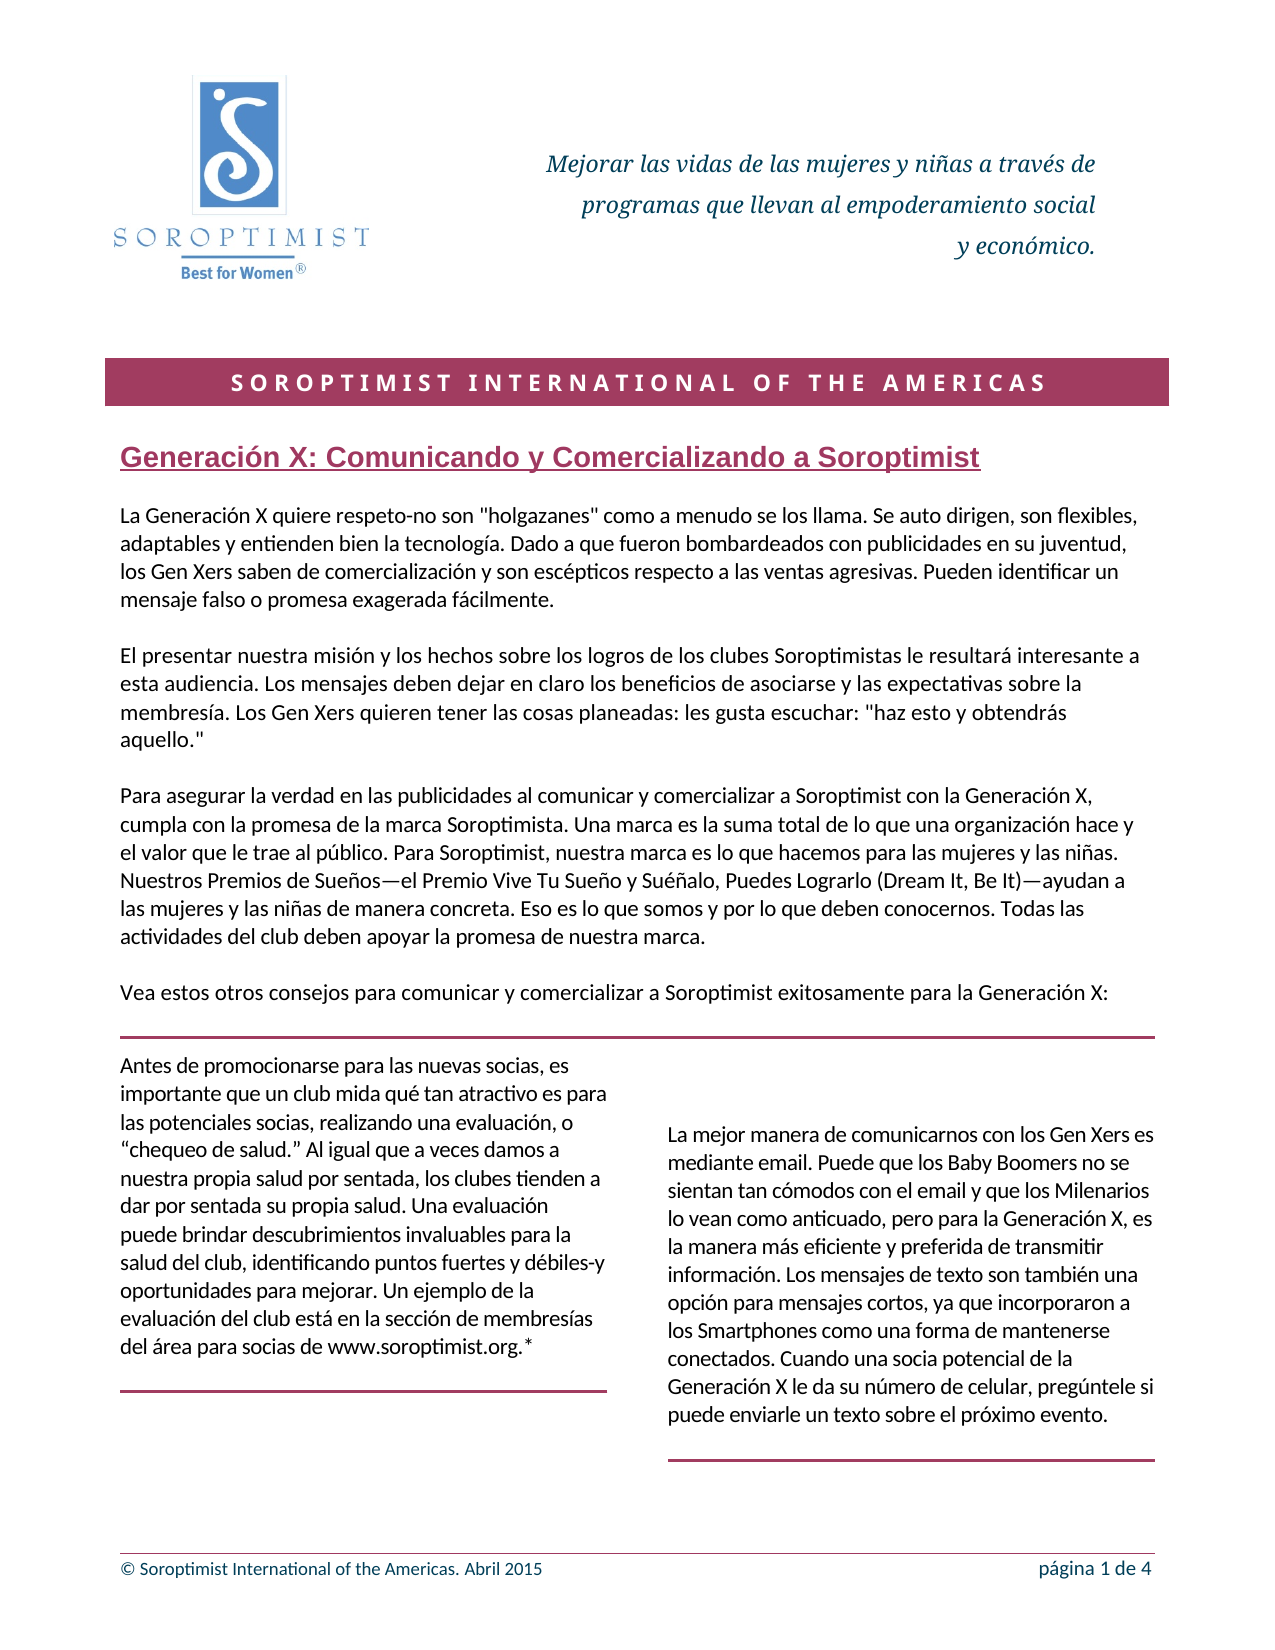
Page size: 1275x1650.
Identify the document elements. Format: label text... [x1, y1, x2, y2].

text Antes de promocionarse para las nuevas socias, es importante que un club mida qué tan atractivo es para las potenciales socias, realizando una evaluación, o “chequeo de salud.” Al igual que a veces damos a nuestra propia salud por sentada, los clubes tienden a dar por sentada su propia salud. Una evaluación puede brindar descubrimientos invaluables para la salud del club, identificando puntos fuertes y débiles-y oportunidades para mejorar. Un ejemplo de la evaluación del club está en la sección de membresías del área para socias de www.soroptimist.org.* [120, 1052, 607, 1360]
picture [175, 1566, 179, 1578]
picture [121, 1562, 134, 1575]
picture [114, 75, 369, 280]
text Para asegurar la verdad en las publicidades al comunicar y comercializar a Soroptimist con la Generación X, cumpla con la promesa de la marca Soroptimista. Una marca es la suma total de lo que una organización hace y el valor que le trae al público. Para Soroptimist, nuestra marca es lo que hacemos para las mujeres y las niñas. Nuestros Premios de Sueños—el Premio Vive Tu Sueño y Suéñalo, Puedes Lograrlo (Dream It, Be It)—ayudan a las mujeres y las niñas de manera concreta. Eso es lo que somos y por lo que deben conocernos. Todas las actividades del club deben apoyar la promesa de nuestra marca. [120, 782, 1155, 950]
picture [184, 1563, 191, 1575]
text La mejor manera de comunicarnos con los Gen Xers es mediante email. Puede que los Baby Boomers no se sientan tan cómodos con el email y que los Milenarios lo vean como anticuado, pero para la Generación X, es la manera más eficiente y preferida de transmitir información. Los mensajes de texto son también una opción para mensajes cortos, ya que incorporaron a los Smartphones como una forma de mantenerse conectados. Cuando una socia potencial de la Generación X le da su número de celular, pregúntele si puede enviarle un texto sobre el próximo evento. [667, 1120, 1155, 1428]
picture [287, 1563, 294, 1575]
text El presentar nuestra misión y los hechos sobre los logros de los clubes Soroptimistas le resultará interesante a esta audiencia. Los mensajes deben dejar en claro los beneficios de asociarse y las expectativas sobre la membresía. Los Gen Xers quieren tener las cosas planeadas: les gusta escuchar: "haz esto y obtendrás aquello." [120, 642, 1155, 754]
text La Generación X quiere respeto-no son "holgazanes" como a menudo se los llama. Se auto dirigen, son flexibles, adaptables y entienden bien la tecnología. Dado a que fueron bombardeados con publicidades en su juventud, los Gen Xers saben de comercialización y son escépticos respecto a las ventas agresivas. Pueden identificar un mensaje falso o promesa exagerada fácilmente. [120, 501, 1155, 613]
text Vea estos otros consejos para comunicar y comercializar a Soroptimist exitosamente para la Generación X: [120, 978, 1155, 1006]
subtitle Soroptimist International of the Americas [112, 365, 1163, 400]
text Generación X: Comunicando y Comercializando a Soroptimist [120, 440, 1155, 473]
